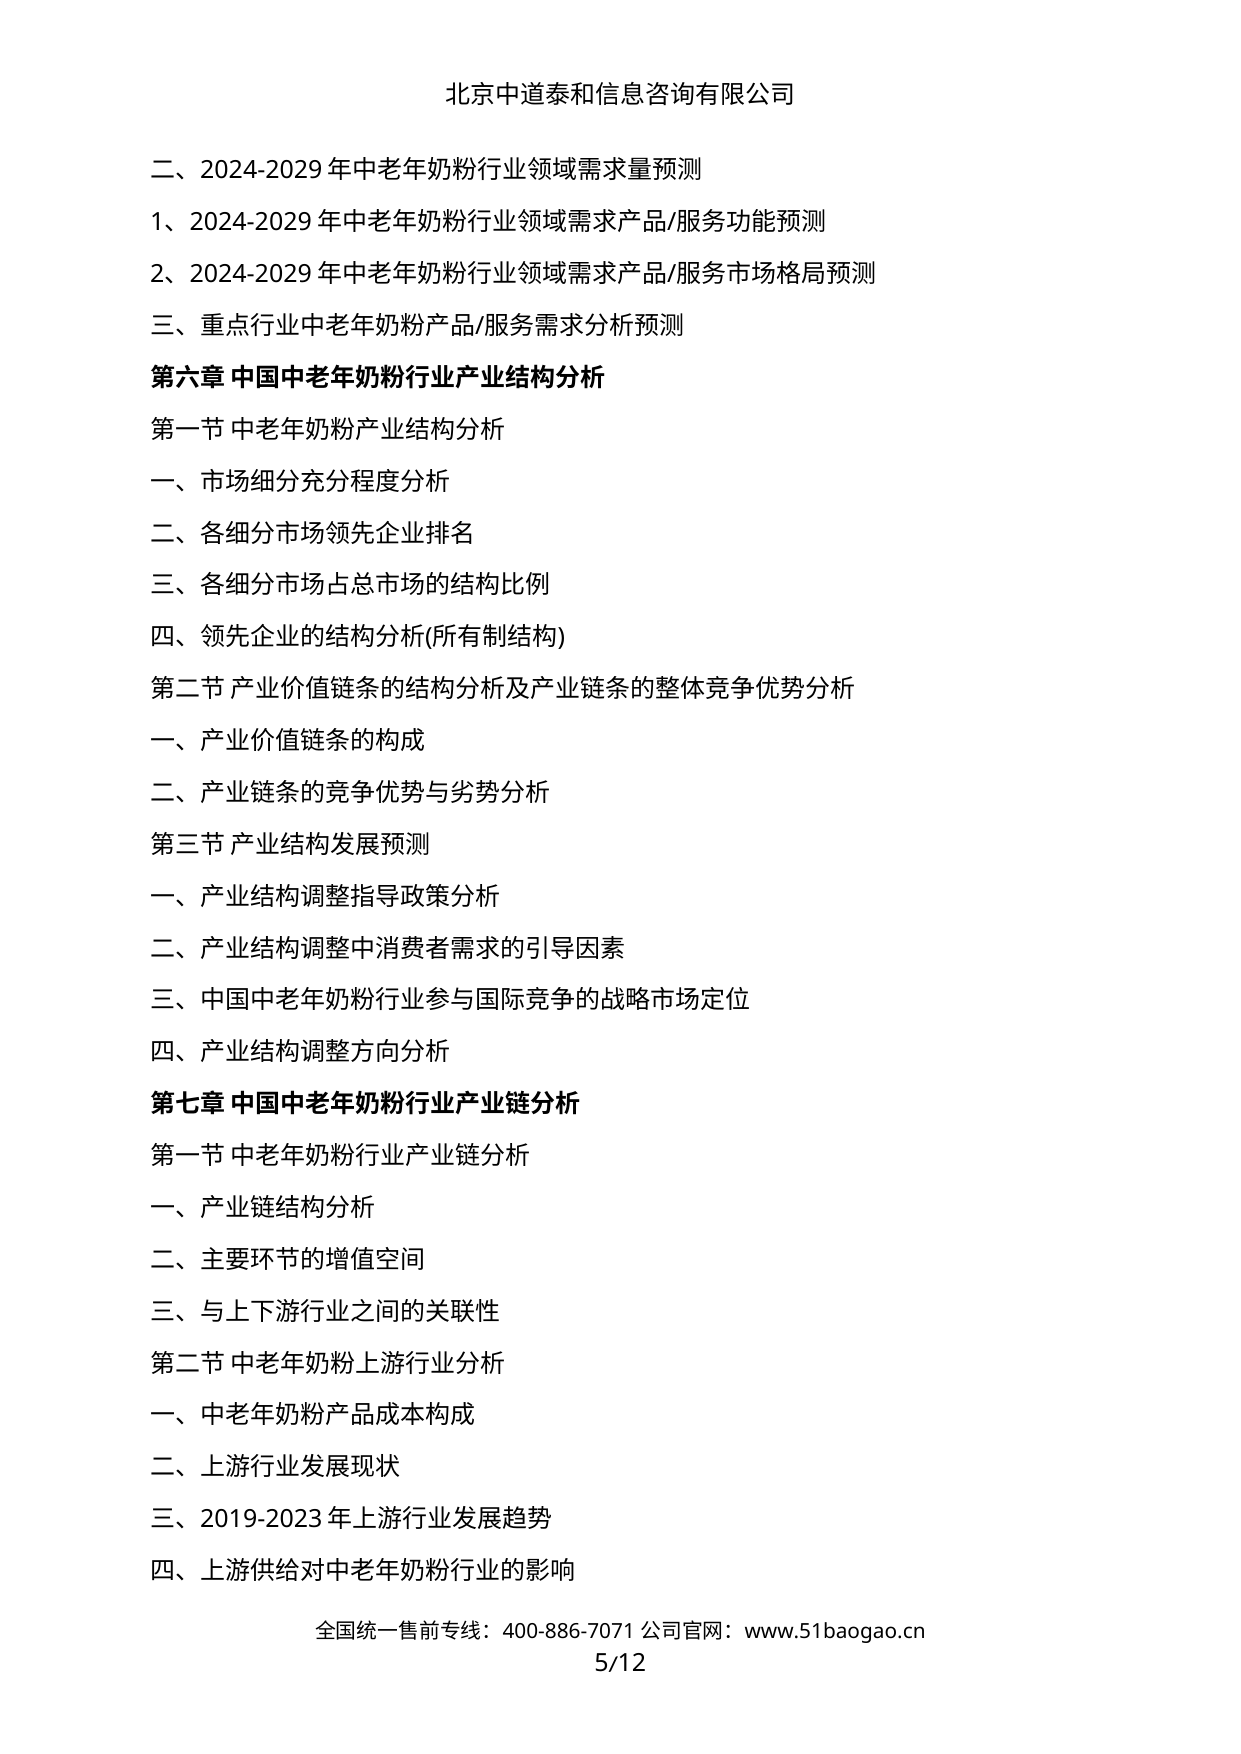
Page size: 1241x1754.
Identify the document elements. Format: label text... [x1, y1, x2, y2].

text 2、2024-2029年中老年奶粉行业领域需求产品/服务市场格局预测 [150, 254, 1090, 290]
text 一、产业链结构分析 [150, 1187, 1090, 1224]
text 一、产业结构调整指导政策分析 [150, 876, 1090, 912]
text 三、2019-2023年上游行业发展趋势 [150, 1499, 1090, 1535]
text 四、领先企业的结构分析(所有制结构) [150, 617, 1090, 653]
text 二、产业链条的竞争优势与劣势分析 [150, 772, 1090, 809]
text 二、上游行业发展现状 [150, 1447, 1090, 1483]
text 第七章 中国中老年奶粉行业产业链分析 [150, 1084, 1090, 1120]
text 四、上游供给对中老年奶粉行业的影响 [150, 1551, 1090, 1587]
text 第一节 中老年奶粉产业结构分析 [150, 409, 1090, 446]
text 第二节 中老年奶粉上游行业分析 [150, 1343, 1090, 1379]
text 四、产业结构调整方向分析 [150, 1032, 1090, 1068]
text 第一节 中老年奶粉行业产业链分析 [150, 1136, 1090, 1172]
text 第三节 产业结构发展预测 [150, 824, 1090, 861]
text 三、中国中老年奶粉行业参与国际竞争的战略市场定位 [150, 980, 1090, 1016]
text 三、各细分市场占总市场的结构比例 [150, 565, 1090, 601]
text 一、市场细分充分程度分析 [150, 461, 1090, 497]
text 二、主要环节的增值空间 [150, 1239, 1090, 1276]
text 第六章 中国中老年奶粉行业产业结构分析 [150, 357, 1090, 394]
text 三、与上下游行业之间的关联性 [150, 1291, 1090, 1327]
text 三、重点行业中老年奶粉产品/服务需求分析预测 [150, 306, 1090, 342]
text 1、2024-2029年中老年奶粉行业领域需求产品/服务功能预测 [150, 202, 1090, 238]
text 一、产业价值链条的构成 [150, 721, 1090, 757]
text 第二节 产业价值链条的结构分析及产业链条的整体竞争优势分析 [150, 669, 1090, 705]
text 二、2024-2029年中老年奶粉行业领域需求量预测 [150, 150, 1090, 186]
text 二、各细分市场领先企业排名 [150, 513, 1090, 549]
text 二、产业结构调整中消费者需求的引导因素 [150, 928, 1090, 964]
text 一、中老年奶粉产品成本构成 [150, 1395, 1090, 1431]
